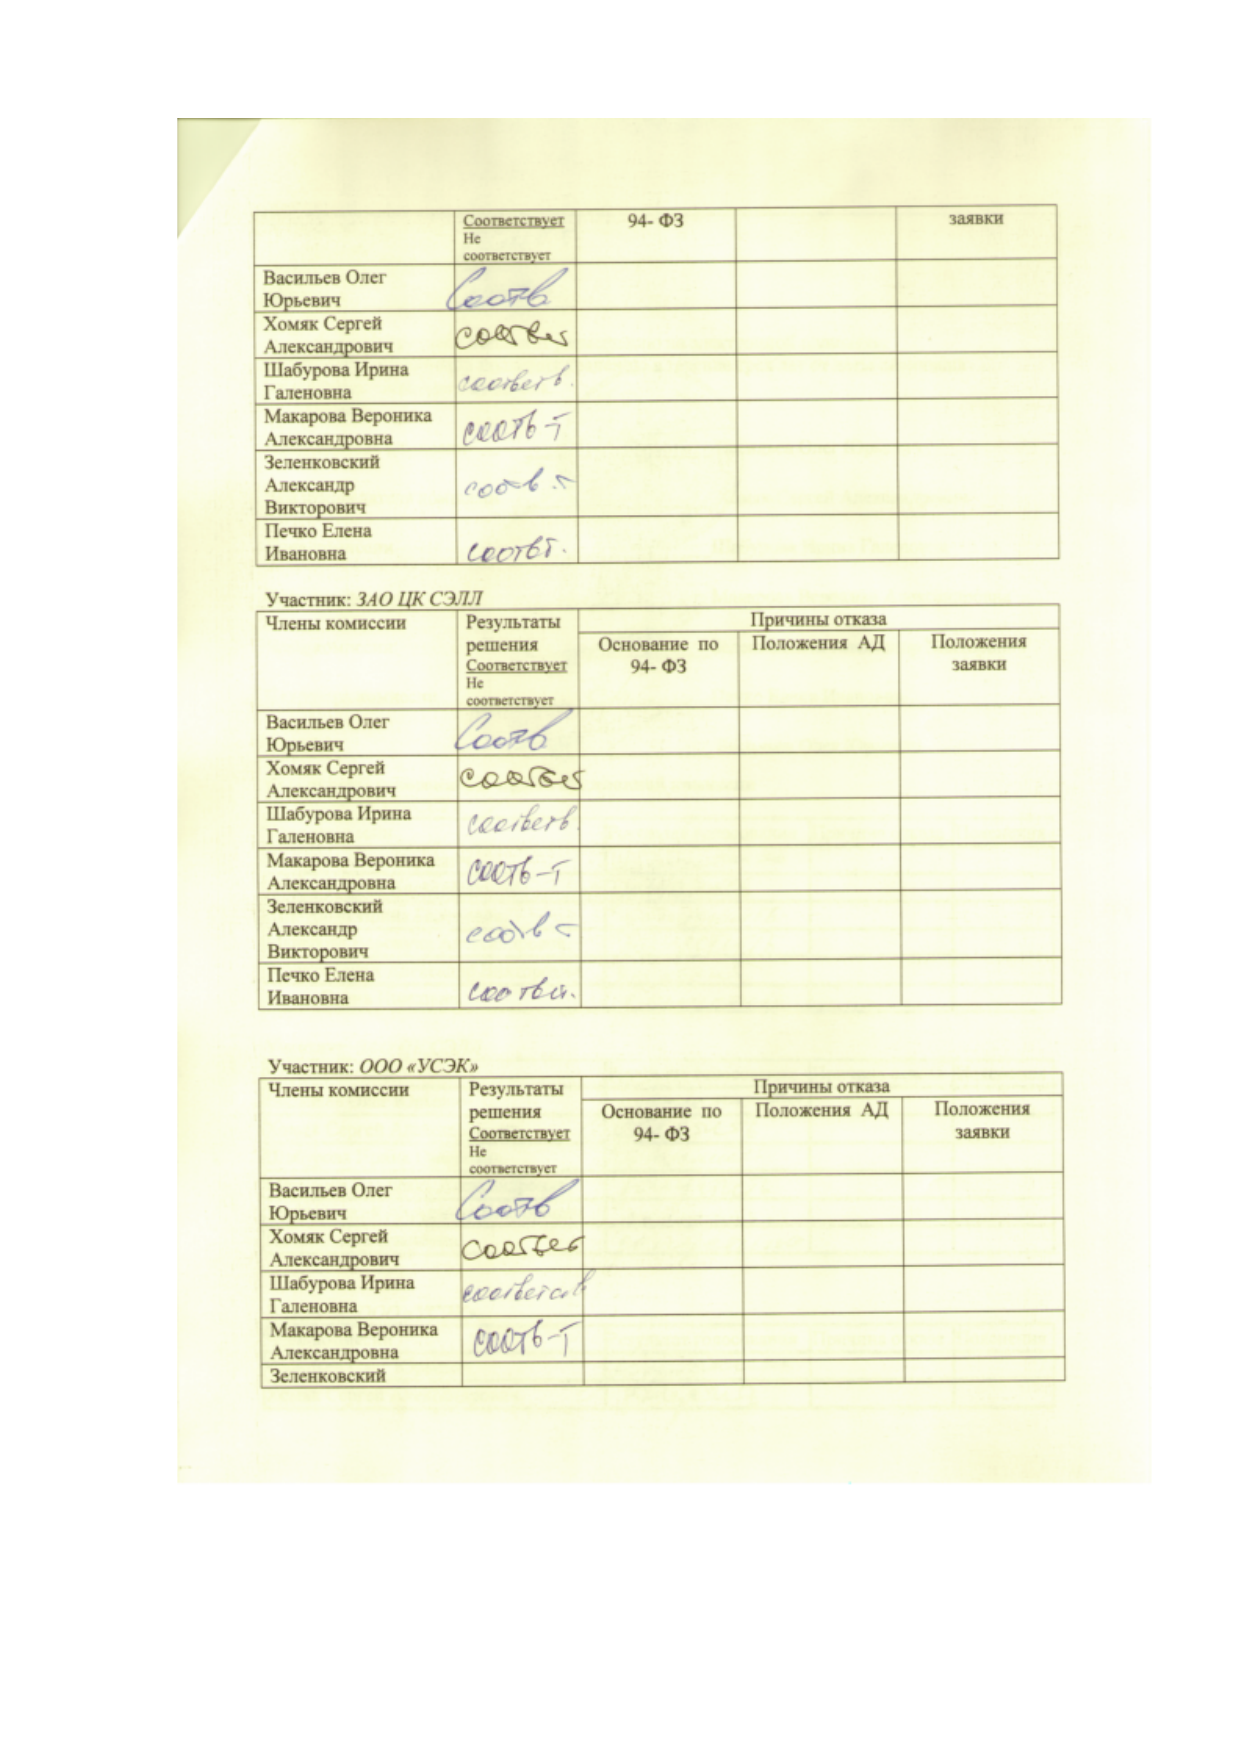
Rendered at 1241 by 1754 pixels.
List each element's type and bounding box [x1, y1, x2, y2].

picture [177, 118, 1152, 1494]
